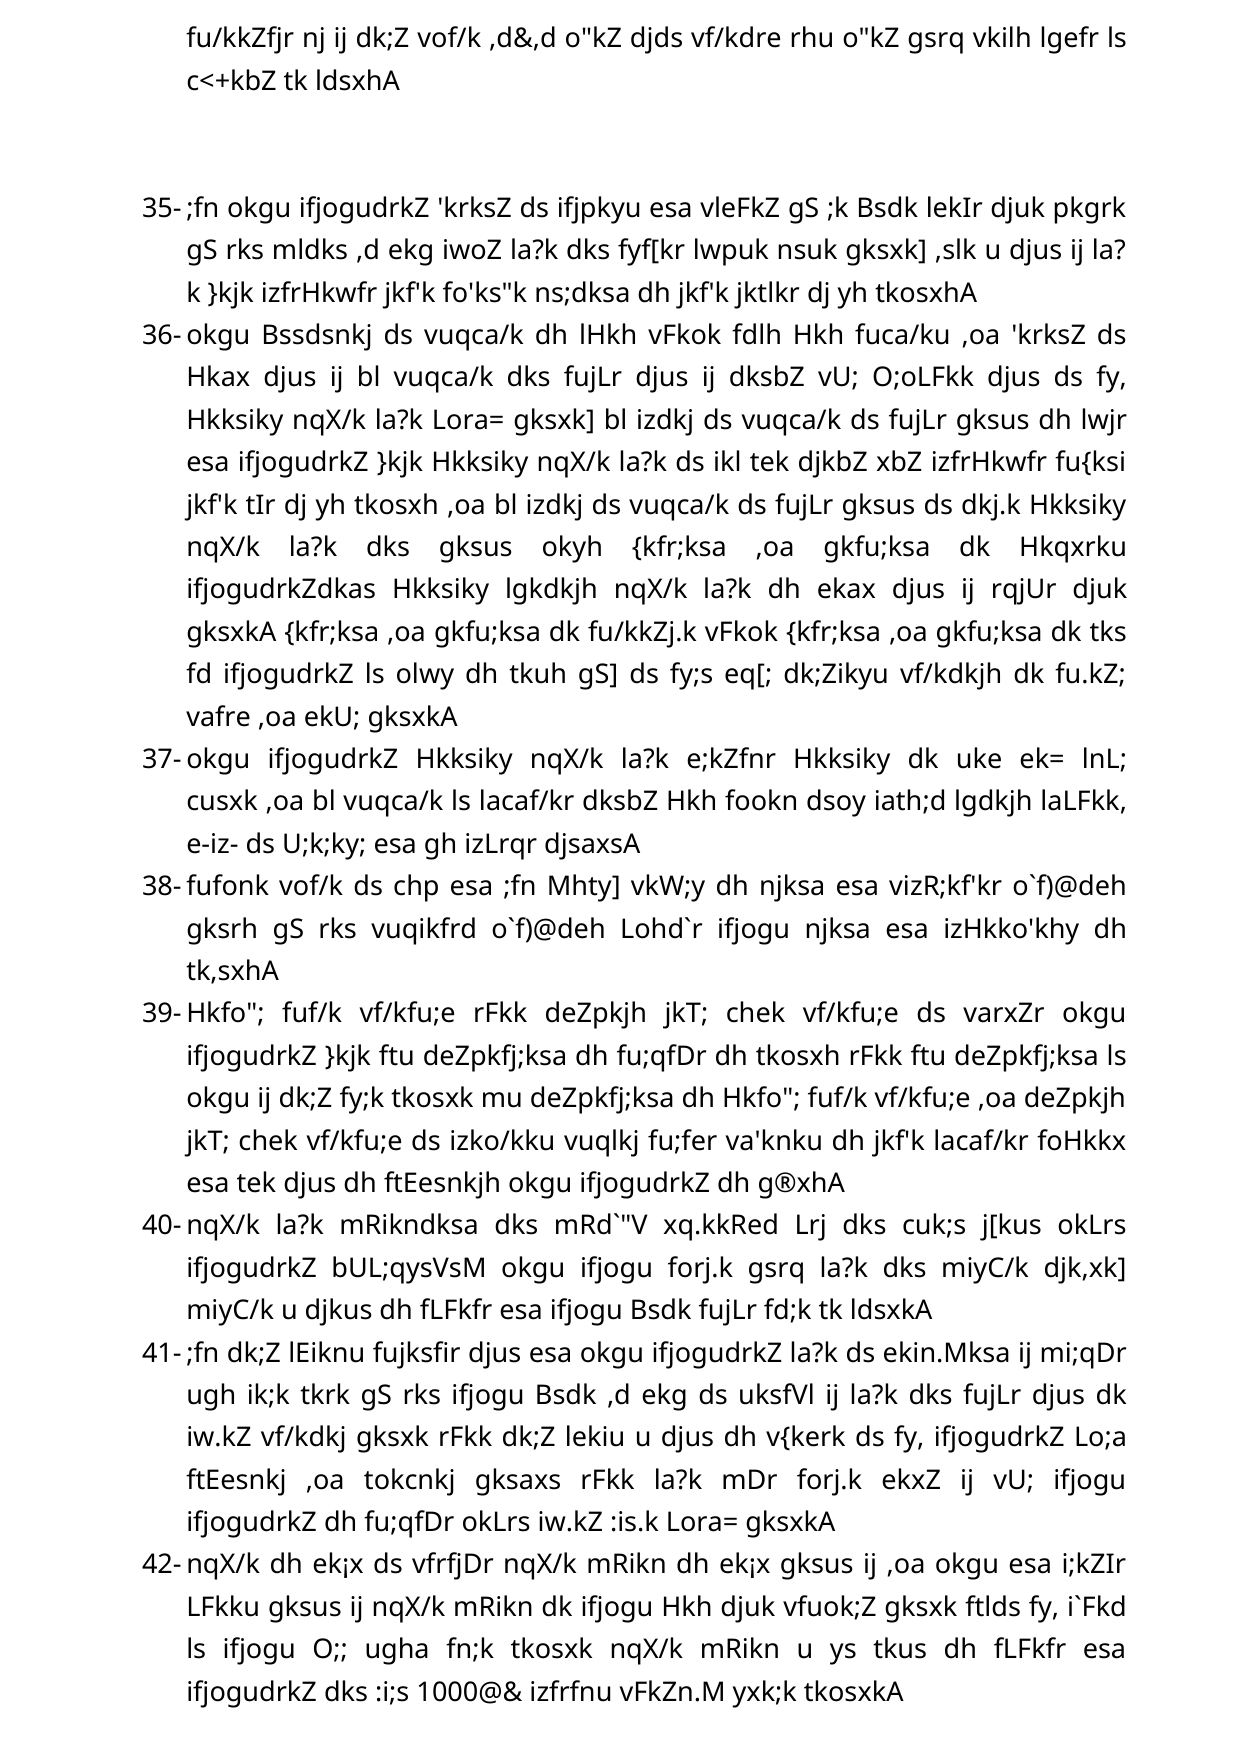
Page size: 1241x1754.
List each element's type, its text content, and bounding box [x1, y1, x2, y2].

list nqX/k la?k mRikndksa dks mRd`"V xq.kkRed Lrj dks cuk;s j[kus okLrs ifjogudrkZ bUL;qysVsM okgu ifjogu forj.k gsrq la?k dks miyC/k djk,xk] miyC/k u djkus dh fLFkfr esa ifjogu Bsdk fujLr fd;k tk ldsxkA [142, 1206, 1128, 1327]
list okgu ifjogudrkZ Hkksiky nqX/k la?k e;kZfnr Hkksiky dk uke ek= lnL; cusxk ,oa bl vuqca/k ls lacaf/kr dksbZ Hkh fookn dsoy iath;d lgdkjh laLFkk, e-iz- ds U;k;ky; esa gh izLrqr djsaxsA [142, 739, 1128, 861]
list fufonk vof/k ds chp esa ;fn Mhty] vkW;y dh njksa esa vizR;kf'kr o`f)@deh gksrh gS rks vuqikfrd o`f)@deh Lohd`r ifjogu njksa esa izHkko'khy dh tk,sxhA [142, 867, 1128, 988]
list nqX/k dh ek¡x ds vfrfjDr nqX/k mRikn dh ek¡x gksus ij ,oa okgu esa i;kZIr LFkku gksus ij nqX/k mRikn dk ifjogu Hkh djuk vfuok;Z gksxk ftlds fy, i`Fkd ls ifjogu O;; ugha fn;k tkosxk nqX/k mRikn u ys tkus dh fLFkfr esa ifjogudrkZ dks :i;s 1000@& izfrfnu vFkZn.M yxk;k tkosxkA [142, 1545, 1128, 1709]
list Hkfo"; fuf/k vf/kfu;e rFkk deZpkjh jkT; chek vf/kfu;e ds varxZr okgu ifjogudrkZ }kjk ftu deZpkfj;ksa dh fu;qfDr dh tkosxh rFkk ftu deZpkfj;ksa ls okgu ij dk;Z fy;k tkosxk mu deZpkfj;ksa dh Hkfo"; fuf/k vf/kfu;e ,oa deZpkjh jkT; chek vf/kfu;e ds izko/kku vuqlkj fu;fer va'knku dh jkf'k lacaf/kr foHkkx esa tek djus dh ftEesnkjh okgu ifjogudrkZ dh g®xhA [142, 994, 1128, 1200]
list ;fn dk;Z lEiknu fujksfir djus esa okgu ifjogudrkZ la?k ds ekin.Mksa ij mi;qDr ugh ik;k tkrk gS rks ifjogu Bsdk ,d ekg ds uksfVl ij la?k dks fujLr djus dk iw.kZ vf/kdkj gksxk rFkk dk;Z lekiu u djus dh v{kerk ds fy, ifjogudrkZ Lo;a ftEesnkj ,oa tokcnkj gksaxs rFkk la?k mDr forj.k ekxZ ij vU; ifjogu ifjogudrkZ dh fu;qfDr okLrs iw.kZ :is.k Lora= gksxkA [142, 1333, 1128, 1539]
list okgu Bssdsnkj ds vuqca/k dh lHkh vFkok fdlh Hkh fuca/ku ,oa 'krksZ ds Hkax djus ij bl vuqca/k dks fujLr djus ij dksbZ vU; O;oLFkk djus ds fy, Hkksiky nqX/k la?k Lora= gksxk] bl izdkj ds vuqca/k ds fujLr gksus dh lwjr esa ifjogudrkZ }kjk Hkksiky nqX/k la?k ds ikl tek djkbZ xbZ izfrHkwfr fu{ksi jkf'k tIr dj yh tkosxh ,oa bl izdkj ds vuqca/k ds fujLr gksus ds dkj.k Hkksiky nqX/k la?k dks gksus okyh {kfr;ksa ,oa gkfu;ksa dk Hkqxrku ifjogudrkZdkas Hkksiky lgkdkjh nqX/k la?k dh ekax djus ij rqjUr djuk gksxkA {kfr;ksa ,oa gkfu;ksa dk fu/kkZj.k vFkok {kfr;ksa ,oa gkfu;ksa dk tks fd ifjogudrkZ ls olwy dh tkuh gS] ds fy;s eq[; dk;Zikyu vf/kdkjh dk fu.kZ; vafre ,oa ekU; gksxkA [142, 316, 1128, 734]
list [142, 19, 1128, 98]
list ;fn okgu ifjogudrkZ 'krksZ ds ifjpkyu esa vleFkZ gS ;k Bsdk lekIr djuk pkgrk gS rks mldks ,d ekg iwoZ la?k dks fyf[kr lwpuk nsuk gksxk] ,slk u djus ij la?k }kjk izfrHkwfr jkf'k fo'ks"k ns;dksa dh jkf'k jktlkr dj yh tkosxhA [142, 188, 1128, 310]
